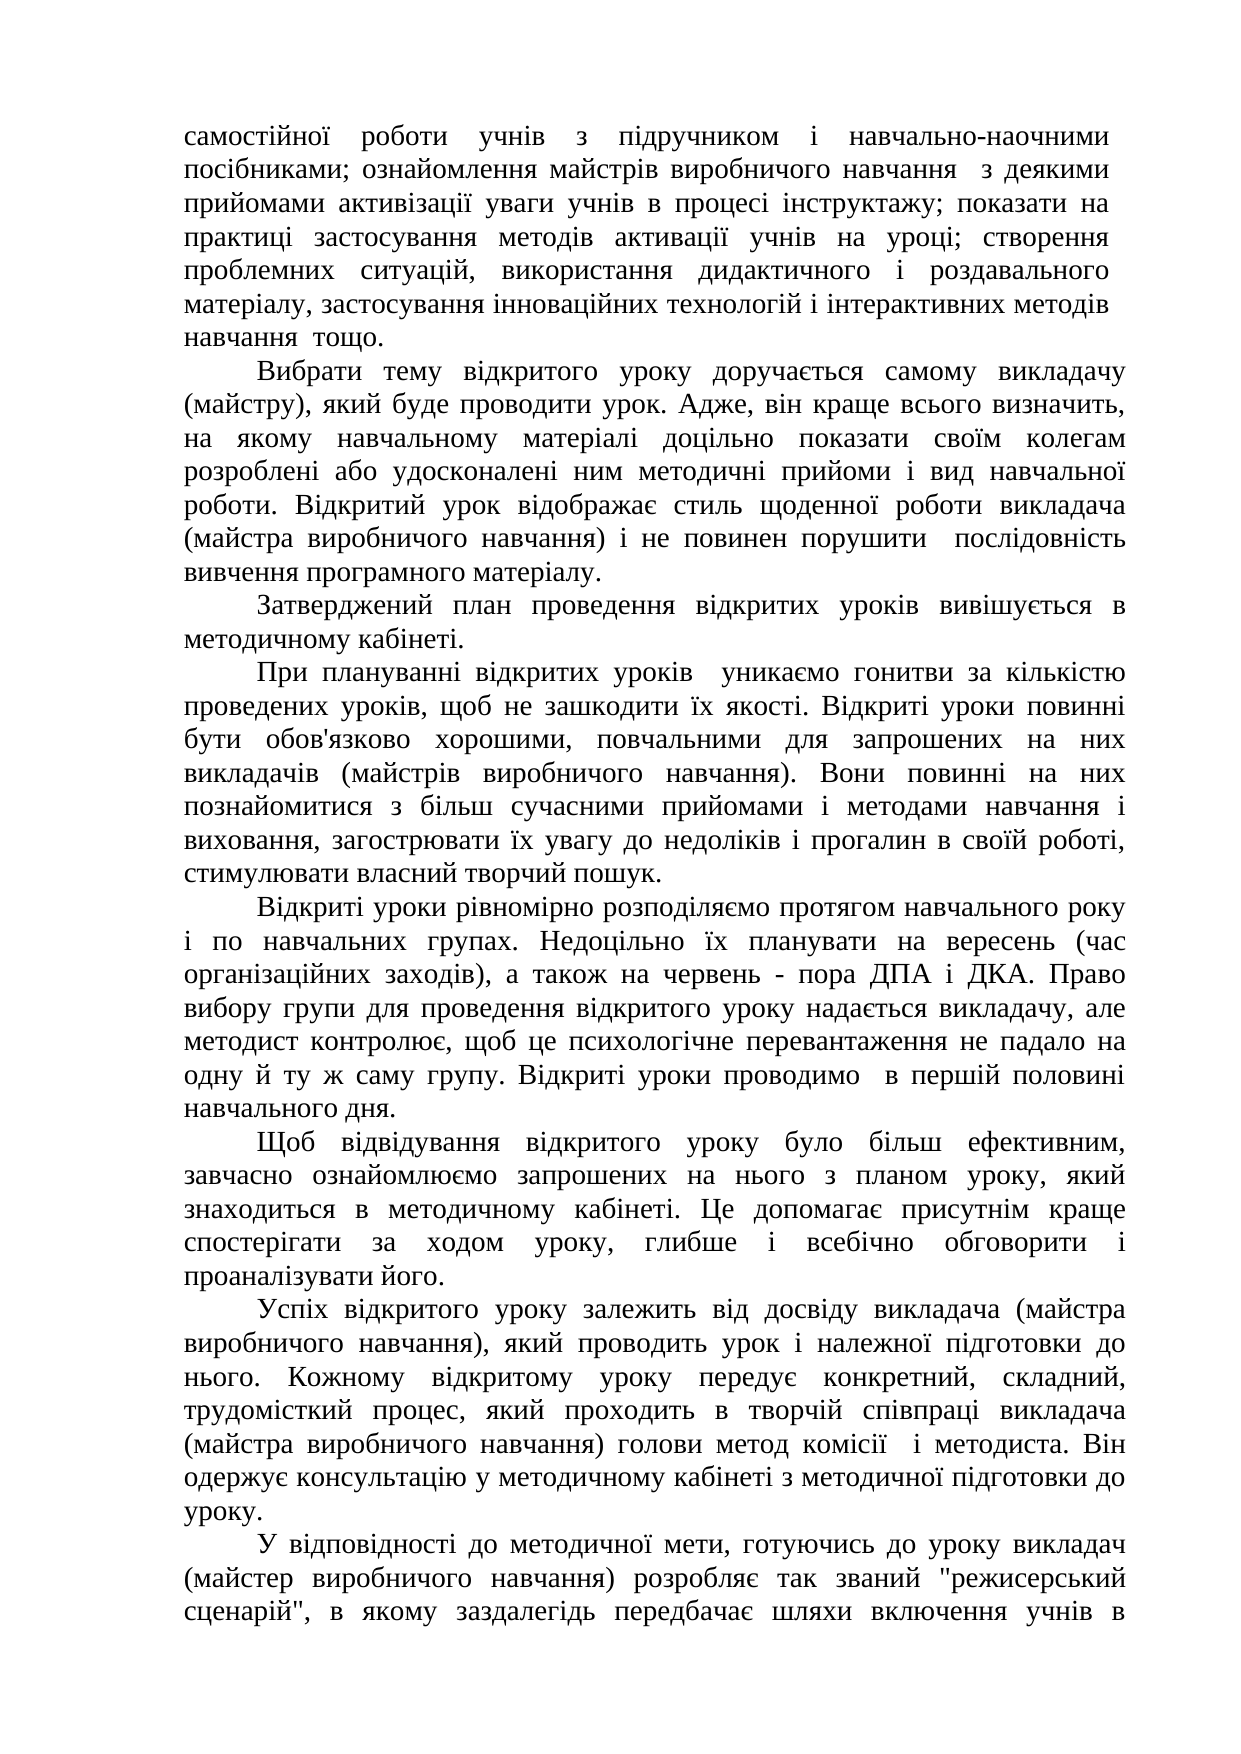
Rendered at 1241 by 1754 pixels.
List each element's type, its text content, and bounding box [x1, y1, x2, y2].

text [183, 1527, 1127, 1627]
text Щоб відвідування відкритого уроку було більш ефективним, завчасно ознайомлюємо запрошених на нього з планом уроку, який знаходиться в методичному кабінеті. Це допомагає присутнім краще спостерігати за ходом уроку, глибше і всебічно обговорити і проаналізувати його. [183, 1124, 1127, 1292]
text При плануванні відкритих уроків уникаємо гонитви за кількістю проведених уроків, щоб не зашкодити їх якості. Відкриті уроки повинні бути обов'язково хорошими, повчальними для запрошених на них викладачів (майстрів виробничого навчання). Вони повинні на них познайомитися з більш сучасними прийомами і методами навчання і виховання, загострювати їх увагу до недоліків і прогалин в своїй роботі, стимулювати власний творчий пошук. [183, 655, 1127, 889]
text Затверджений план проведення відкритих уроків вивішується в методичному кабінеті. [183, 588, 1127, 655]
text Відкриті уроки рівномірно розподіляємо протягом навчального року і по навчальних групах. Недоцільно їх планувати на вересень (час організаційних заходів), а також на червень - пора ДПА і ДКА. Право вибору групи для проведення відкритого уроку надається викладачу, але методист контролює, щоб це психологічне перевантаження не падало на одну й ту ж саму групу. Відкриті уроки проводимо в першій половині навчального дня. [183, 889, 1127, 1124]
text Вибрати тему відкритого уроку доручається самому викладачу (майстру), який буде проводити урок. Адже, він краще всього визначить, на якому навчальному матеріалі доцільно показати своїм колегам розроблені або удосконалені ним методичні прийоми і вид навчальної роботи. Відкритий урок відображає стиль щоденної роботи викладача (майстра виробничого навчання) і не повинен порушити послідовність вивчення програмного матеріалу. [183, 353, 1127, 588]
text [183, 118, 1110, 353]
text Успіх відкритого уроку залежить від досвіду викладача (майстра виробничого навчання), який проводить урок і належної підготовки до нього. Кожному відкритому уроку передує конкретний, складний, трудомісткий процес, який проходить в творчій співпраці викладача (майстра виробничого навчання) голови метод комісії і методиста. Він одержує консультацію у методичному кабінеті з методичної підготовки до уроку. [183, 1292, 1127, 1527]
